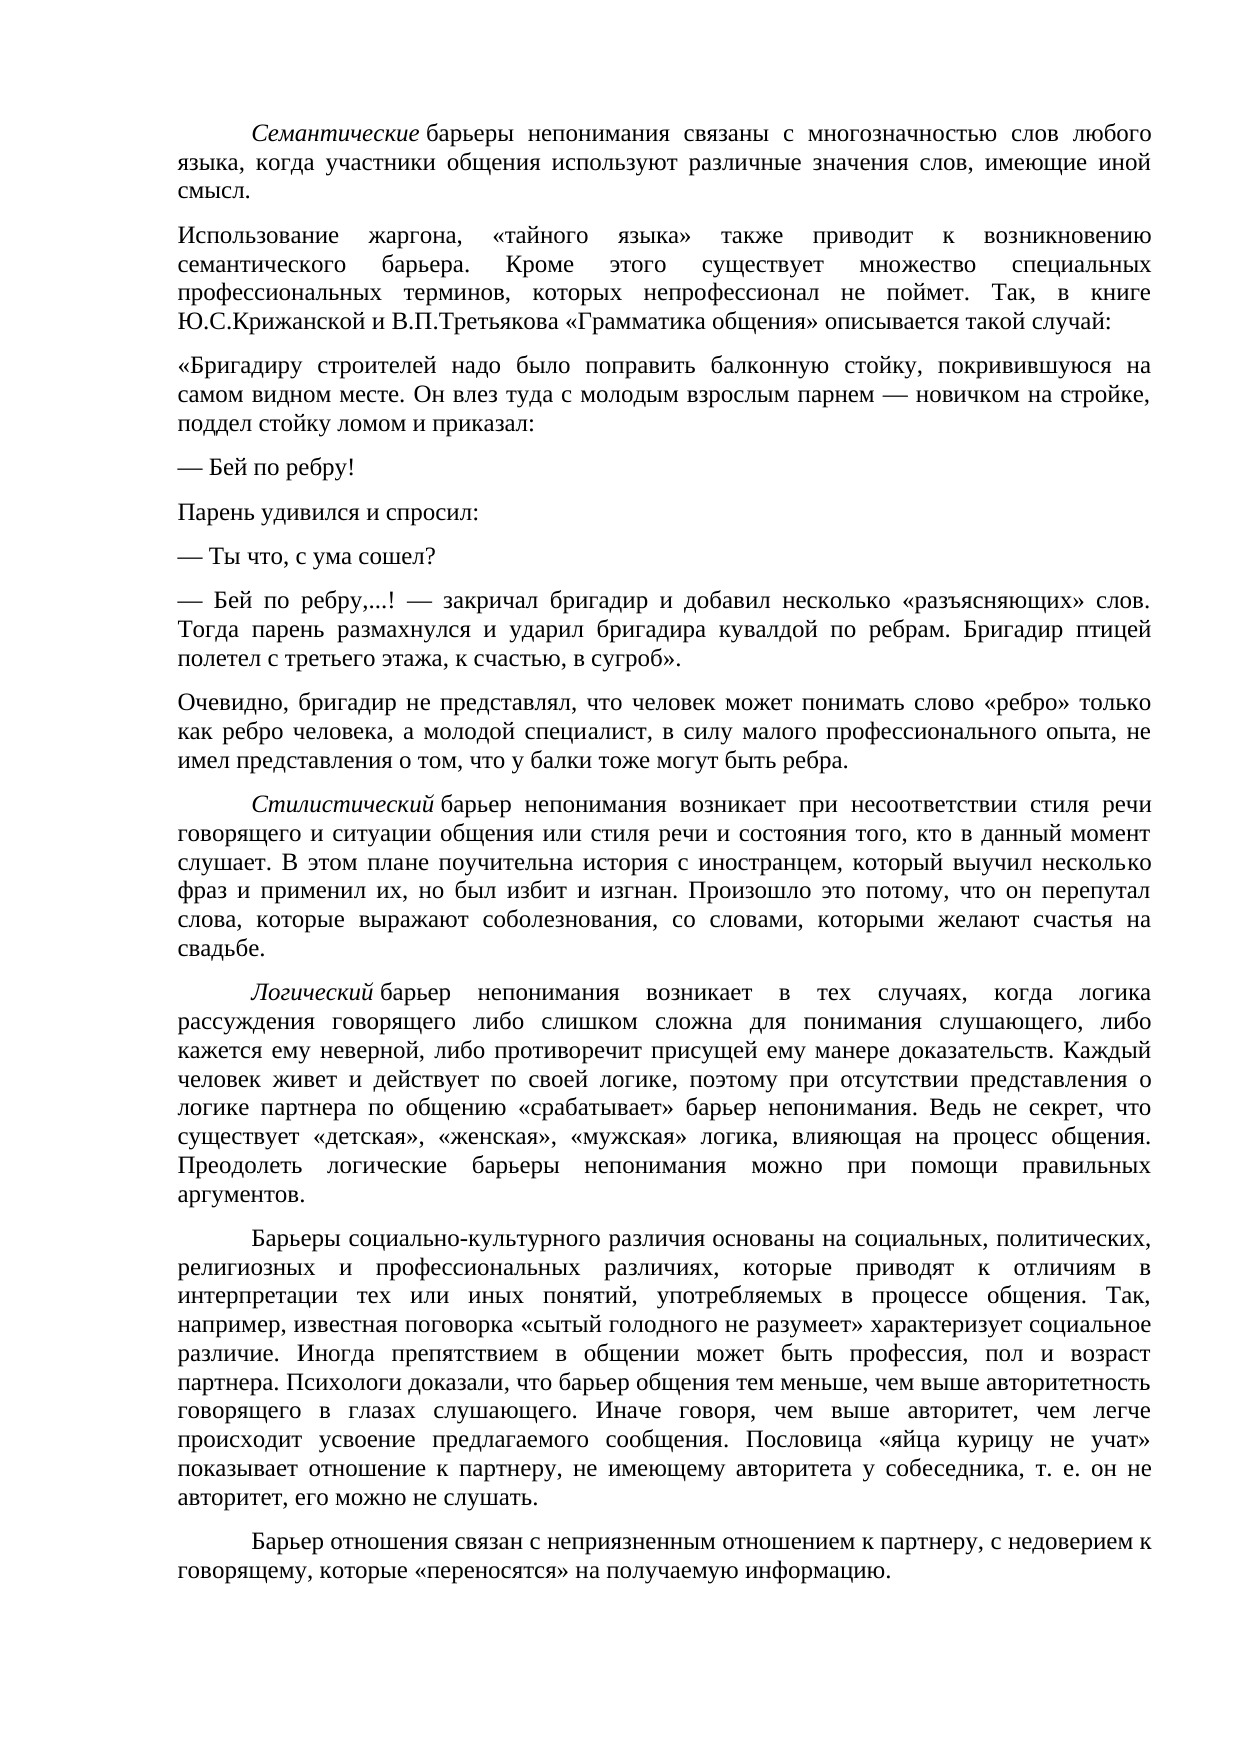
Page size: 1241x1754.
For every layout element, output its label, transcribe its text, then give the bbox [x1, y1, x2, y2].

text Очевидно, бригадир не представлял, что человек может понимать слово «ребро» только как ребро человека, а молодой специалист, в силу малого профессионального опыта, не имел представления о том, что у балки тоже могут быть ребра. [177, 687, 1152, 774]
text — Бей по ребру,...! — закричал бригадир и добавил несколько «разъясняющих» слов. Тогда парень размахнулся и ударил бригадира кувалдой по ребрам. Бригадир птицей полетел с третьего этажа, к счастью, в сугроб». [177, 586, 1152, 672]
text Логический барьер непонимания возникает в тех случаях, когда логика рассуждения говорящего либо слишком сложна для понимания слушающего, либо кажется ему неверной, либо противоречит присущей ему манере доказательств. Каждый человек живет и действует по своей логике, поэтому при отсутствии представления о логике партнера по общению «срабатывает» барьер непонимания. Ведь не секрет, что существует «детская», «женская», «мужская» логика, влияющая на процесс общения. Преодолеть логические барьеры непонимания можно при помощи правильных аргументов. [177, 977, 1152, 1207]
text Стилистический барьер непонимания возникает при несоответствии стиля речи говорящего и ситуации общения или стиля речи и состояния того, кто в данный момент слушает. В этом плане поучительна история с иностранцем, который выучил несколько фраз и применил их, но был избит и изгнан. Произошло это потому, что он перепутал слова, которые выражают соболезнования, со словами, которыми желают счастья на свадьбе. [177, 789, 1152, 962]
text Использование жаргона, «тайного языка» также приводит к возникновению семантического барьера. Кроме этого существует множество специальных профессиональных терминов, которых непрофессионал не поймет. Так, в книге Ю.С.Крижанской и В.П.Третьякова «Грамматика общения» описывается такой случай: [177, 220, 1152, 335]
text — Ты что, с ума сошел? [177, 541, 1152, 570]
text Барьер отношения связан с неприязненным отношением к партнеру, с недоверием к говорящему, которые «переносятся» на получаемую информацию. [177, 1526, 1152, 1584]
text Барьеры социально-культурного различия основаны на социальных, политических, религиозных и профессиональных различиях, которые приводят к отличиям в интерпретации тех или иных понятий, употребляемых в процессе общения. Так, например, известная поговорка «сытый голодного не разумеет» характеризует социальное различие. Иногда препятствием в общении может быть профессия, пол и возраст партнера. Психологи доказали, что барьер общения тем меньше, чем выше авторитетность говорящего в глазах слушающего. Иначе говоря, чем выше авторитет, чем легче происходит усвоение предлагаемого сообщения. Пословица «яйца курицу не учат» показывает отношение к партнеру, не имеющему авторитета у собеседника, т. е. он не авторитет, его можно не слушать. [177, 1223, 1152, 1511]
text — Бей по ребру! [177, 452, 1152, 481]
text Парень удивился и спросил: [177, 497, 1152, 526]
text Семантические барьеры непонимания связаны с многозначностью слов любого языка, когда участники общения используют различные значения слов, имеющие иной смысл. [177, 118, 1152, 204]
text «Бригадиру строителей надо было поправить балконную стойку, покривившуюся на самом видном месте. Он влез туда с молодым взрослым парнем — новичком на стройке, поддел стойку ломом и приказал: [177, 351, 1152, 437]
